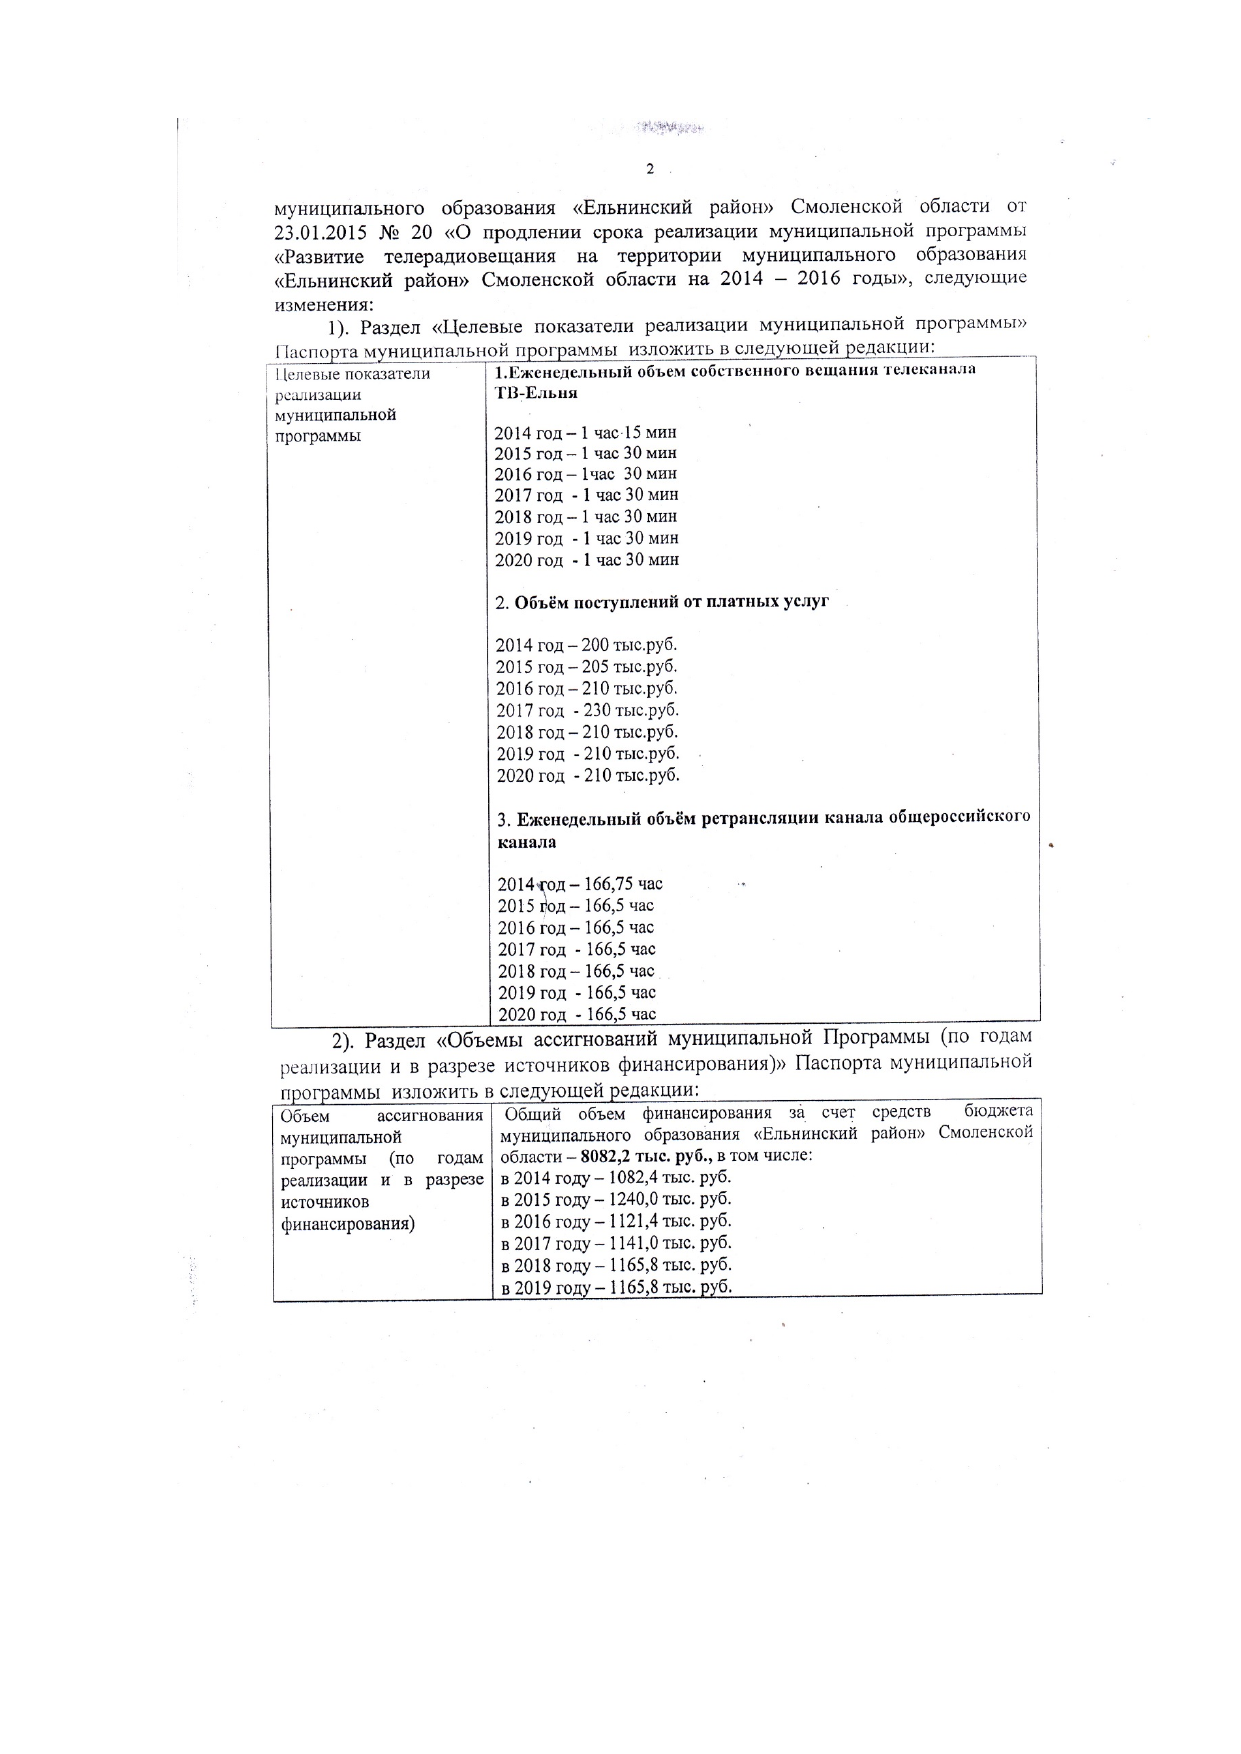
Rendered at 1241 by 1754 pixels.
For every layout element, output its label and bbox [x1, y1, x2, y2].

picture [177, 118, 1151, 1487]
